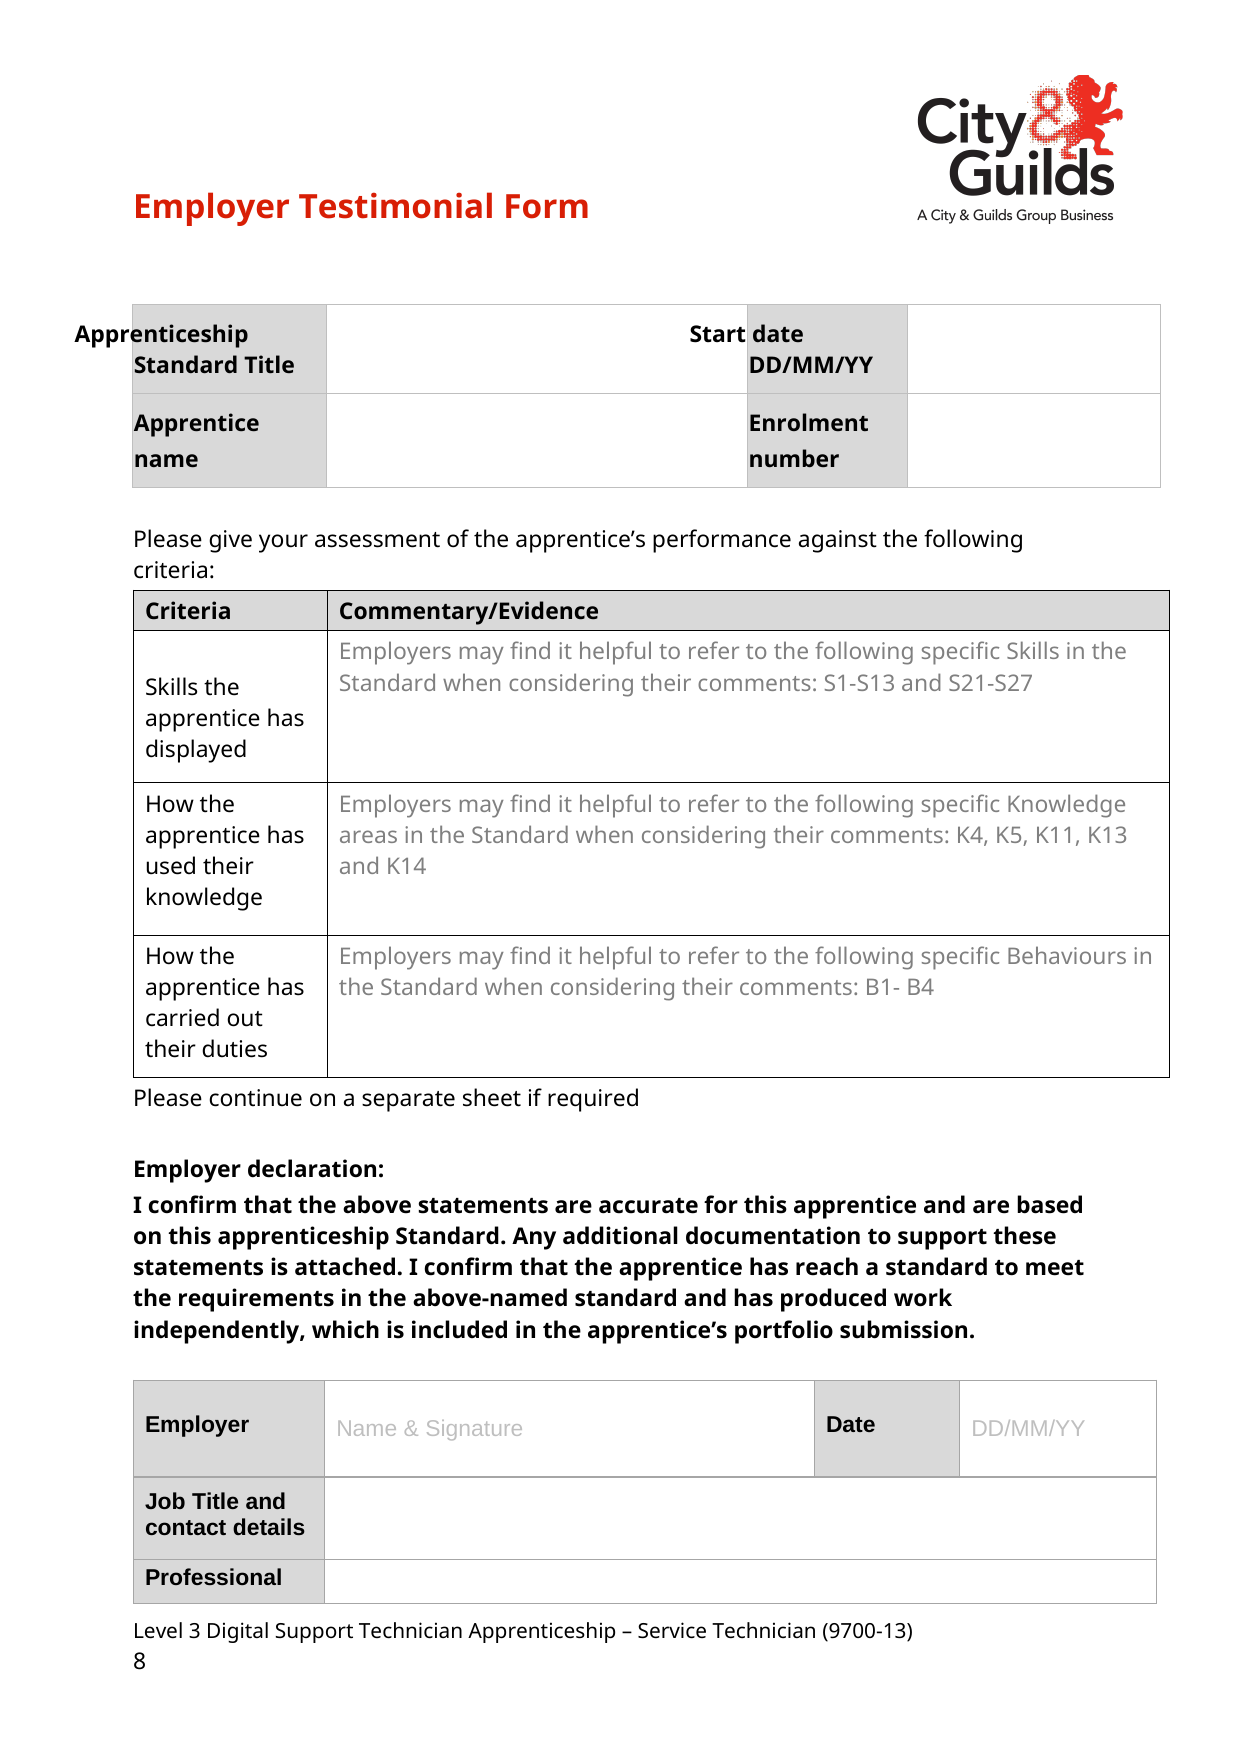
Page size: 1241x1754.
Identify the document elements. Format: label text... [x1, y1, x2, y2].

table_cell Enrolment number [748, 394, 907, 487]
table_header Date [815, 1381, 959, 1476]
text I confirm that the above statements are accurate for this apprentice and are based on this apprenticeship Standard. Any additional documentation to support these statements is attached. I confirm that the apprentice has reach a standard to meet the requirements in the above-named standard and has produced work independently, which is included in the apprentice’s portfolio submission. [133, 1189, 1090, 1345]
text Please give your assessment of the apprentice’s performance against the following criteria: [133, 523, 1090, 585]
table_header Employer [134, 1381, 324, 1476]
table_cell [325, 1560, 1156, 1603]
text Employer declaration: [133, 1153, 1090, 1184]
table_cell Skills the apprentice has displayed [134, 631, 327, 782]
table_cell [908, 394, 1160, 487]
table_cell [325, 1478, 1156, 1559]
subtitle Employer Testimonial Form [133, 183, 1090, 229]
table_header Start date DD/MM/YY [748, 305, 907, 393]
table_cell Employers may find it helpful to refer to the following specific Skills in the Standard when considering their comments: S1-S13 and S21-S27 [328, 631, 1169, 782]
table_header Level 3 Digital Support Technician – Digital Service Technician [327, 305, 747, 393]
table_header Criteria [134, 591, 327, 630]
table_cell Employers may find it helpful to refer to the following specific Behaviours in the Standard when considering their comments: B1- B4 [328, 936, 1169, 1077]
table_cell Job Title and contact details [134, 1478, 324, 1559]
table_cell Apprentice name [133, 394, 326, 487]
table_cell How the apprentice has carried out their duties [134, 936, 327, 1077]
table_cell [327, 394, 747, 487]
text Please continue on a separate sheet if required [133, 1082, 1090, 1114]
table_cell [134, 1560, 324, 1603]
table_cell Employers may find it helpful to refer to the following specific Knowledge areas in the Standard when considering their comments: K4, K5, K11, K13 and K14 [328, 783, 1169, 934]
table_header Name & Signature [325, 1381, 814, 1476]
table_header DD/MM/YY [960, 1381, 1156, 1476]
table_cell How the apprentice has used their knowledge [134, 783, 327, 934]
table_header Commentary/Evidence [328, 591, 1169, 630]
table_header [908, 305, 1160, 393]
table_header Apprenticeship Standard Title [133, 305, 326, 393]
